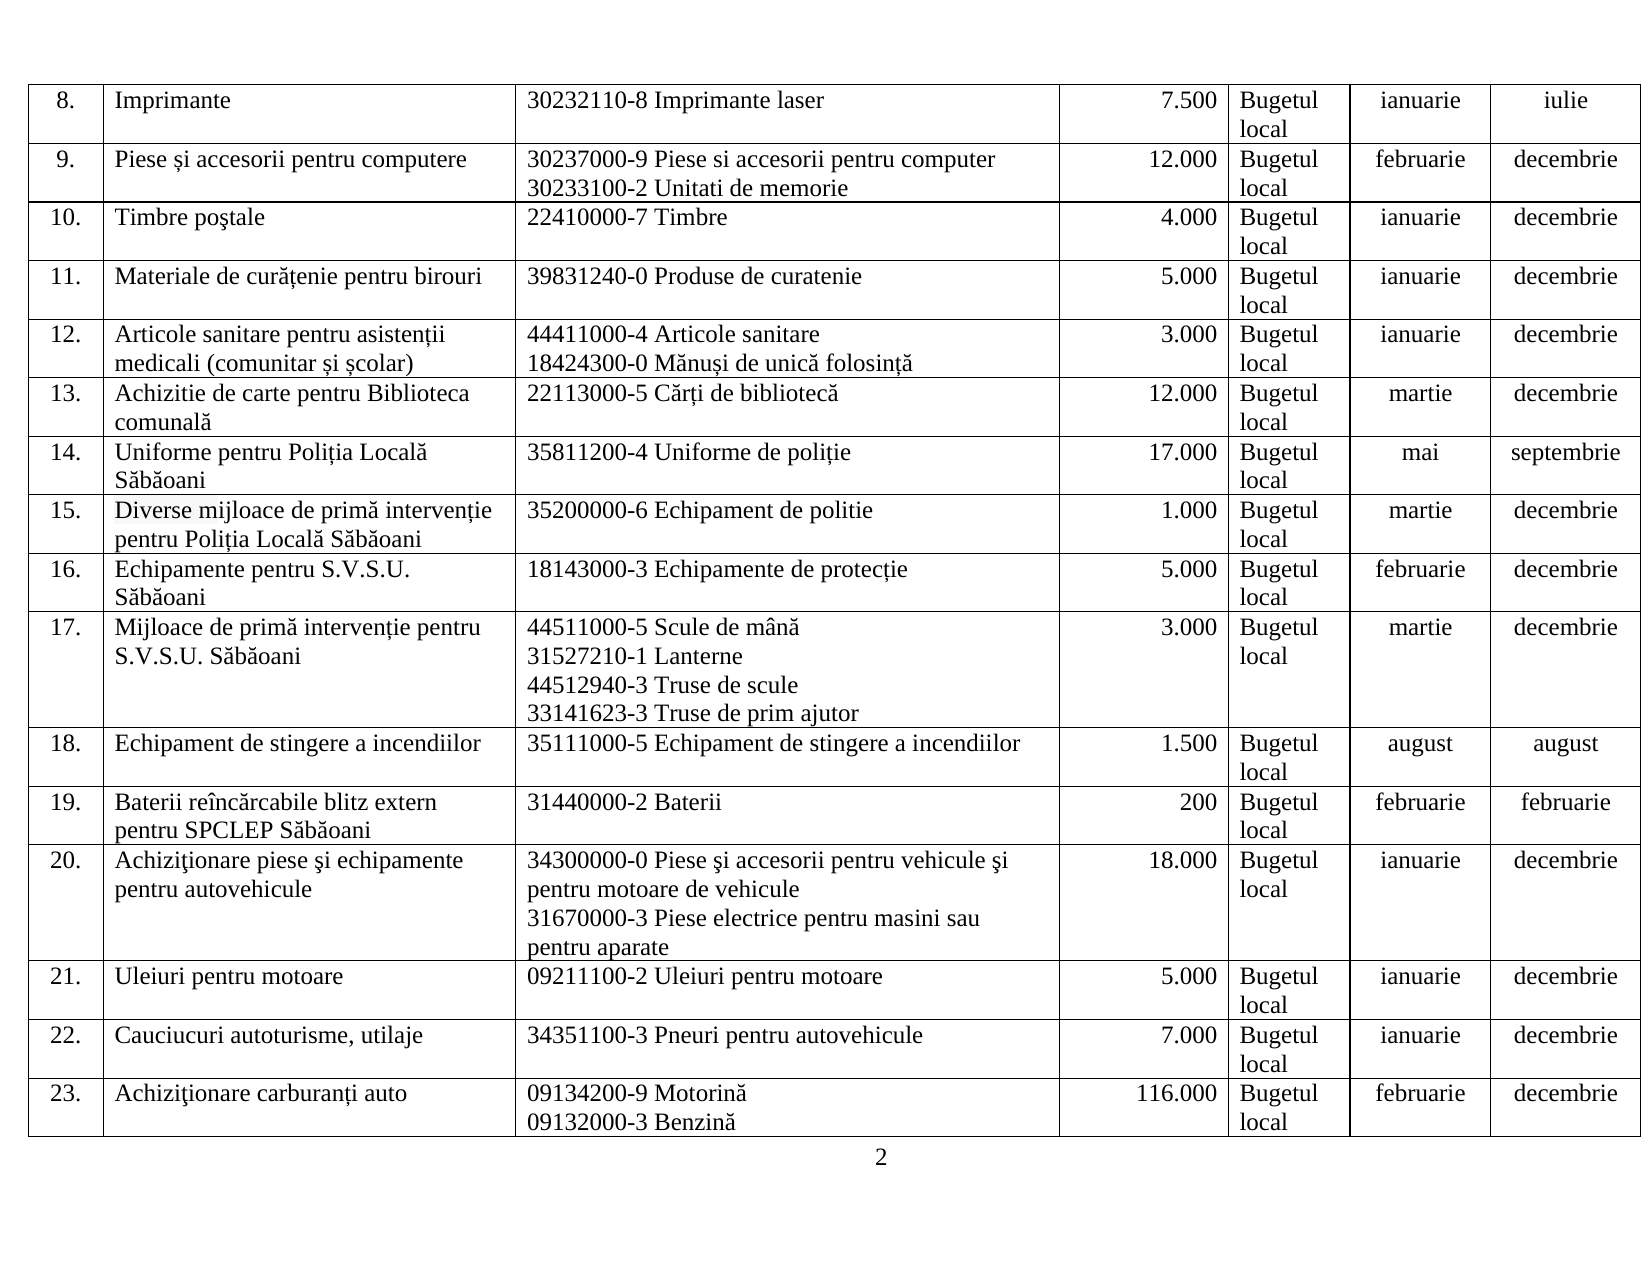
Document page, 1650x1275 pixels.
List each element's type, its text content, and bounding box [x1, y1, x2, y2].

table_cell decembrie [1491, 1079, 1640, 1136]
table_cell 09134200-9 Motorină 09132000-3 Benzină [516, 1079, 1059, 1136]
table_cell Bugetul local [1229, 1020, 1349, 1077]
table_cell 18143000-3 Echipamente de protecție [516, 554, 1059, 611]
table_cell 35200000-6 Echipament de politie [516, 495, 1059, 553]
table_cell Uleiuri pentru motoare [104, 961, 515, 1019]
table_cell ianuarie [1351, 961, 1490, 1019]
table_cell decembrie [1491, 961, 1640, 1019]
table_cell 17. [29, 612, 103, 727]
table_cell Bugetul local [1229, 85, 1349, 143]
table_cell 18. [29, 728, 103, 786]
table_cell Bugetul local [1229, 203, 1349, 260]
table_cell 44411000-4 Articole sanitare 18424300-0 Mănuși de unică folosință [516, 320, 1059, 377]
table_cell Piese și accesorii pentru computere [104, 144, 515, 201]
table_cell Achiziţionare carburanți auto [104, 1079, 515, 1136]
table_cell 1.500 [1060, 728, 1228, 786]
table_cell 10. [29, 203, 103, 260]
table_cell decembrie [1491, 144, 1640, 201]
table_cell Timbre poştale [104, 203, 515, 260]
table_cell Bugetul local [1229, 144, 1349, 201]
table_cell 19. [29, 787, 103, 844]
table_cell 34351100-3 Pneuri pentru autovehicule [516, 1020, 1059, 1077]
table_cell martie [1351, 612, 1490, 727]
table_cell Materiale de curățenie pentru birouri [104, 261, 515, 318]
table_cell Achizitie de carte pentru Biblioteca comunală [104, 378, 515, 436]
table_cell 1.000 [1060, 495, 1228, 553]
table_cell Echipamente pentru S.V.S.U. Săbăoani [104, 554, 515, 611]
table_cell 200 [1060, 787, 1228, 844]
table_cell 23. [29, 1079, 103, 1136]
table_cell februarie [1351, 554, 1490, 611]
table_cell ianuarie [1351, 320, 1490, 377]
table_cell 3.000 [1060, 320, 1228, 377]
table_cell 13. [29, 378, 103, 436]
table_cell Bugetul local [1229, 787, 1349, 844]
table_cell 35811200-4 Uniforme de poliție [516, 437, 1059, 494]
table_cell februarie [1491, 787, 1640, 844]
table_cell martie [1351, 495, 1490, 553]
table_cell 5.000 [1060, 961, 1228, 1019]
table_cell 30237000-9 Piese si accesorii pentru computer 30233100-2 Unitati de memorie [516, 144, 1059, 201]
table_cell Bugetul local [1229, 495, 1349, 553]
table_cell august [1351, 728, 1490, 786]
table_cell Bugetul local [1229, 728, 1349, 786]
table_cell 7.000 [1060, 1020, 1228, 1077]
table_cell 8. [29, 85, 103, 143]
table_cell Bugetul local [1229, 261, 1349, 318]
table_cell Bugetul local [1229, 1079, 1349, 1136]
table_cell 09211100-2 Uleiuri pentru motoare [516, 961, 1059, 1019]
table_cell 12.000 [1060, 378, 1228, 436]
table_cell 21. [29, 961, 103, 1019]
table_cell Diverse mijloace de primă intervenție pentru Poliția Locală Săbăoani [104, 495, 515, 553]
table_cell decembrie [1491, 320, 1640, 377]
table_cell 34300000-0 Piese şi accesorii pentru vehicule şi pentru motoare de vehicule 31670000-3 Piese electrice pentru masini sau pentru aparate [516, 845, 1059, 960]
table_cell august [1491, 728, 1640, 786]
table_cell 7.500 [1060, 85, 1228, 143]
table_cell Imprimante [104, 85, 515, 143]
table_cell 14. [29, 437, 103, 494]
table_cell 35111000-5 Echipament de stingere a incendiilor [516, 728, 1059, 786]
table_cell 15. [29, 495, 103, 553]
table_cell martie [1351, 378, 1490, 436]
table_cell februarie [1351, 144, 1490, 201]
table_cell 9. [29, 144, 103, 201]
table_cell 18.000 [1060, 845, 1228, 960]
table_cell ianuarie [1351, 845, 1490, 960]
table_cell 22. [29, 1020, 103, 1077]
table_cell 22410000-7 Timbre [516, 203, 1059, 260]
table_cell 5.000 [1060, 554, 1228, 611]
table_cell Mijloace de primă intervenție pentru S.V.S.U. Săbăoani [104, 612, 515, 727]
table_cell Bugetul local [1229, 845, 1349, 960]
table_cell 17.000 [1060, 437, 1228, 494]
table_cell ianuarie [1351, 85, 1490, 143]
table_cell decembrie [1491, 378, 1640, 436]
table_cell iulie [1491, 85, 1640, 143]
table_cell Achiziţionare piese şi echipamente pentru autovehicule [104, 845, 515, 960]
table_cell decembrie [1491, 261, 1640, 318]
table_cell decembrie [1491, 845, 1640, 960]
table_cell Bugetul local [1229, 554, 1349, 611]
table_cell 12. [29, 320, 103, 377]
table_cell 16. [29, 554, 103, 611]
table_cell Cauciucuri autoturisme, utilaje [104, 1020, 515, 1077]
table_cell 5.000 [1060, 261, 1228, 318]
table_cell ianuarie [1351, 261, 1490, 318]
table_cell 22113000-5 Cărți de bibliotecă [516, 378, 1059, 436]
table_cell ianuarie [1351, 1020, 1490, 1077]
table_cell decembrie [1491, 495, 1640, 553]
table_cell decembrie [1491, 612, 1640, 727]
table_cell 116.000 [1060, 1079, 1228, 1136]
table_cell 39831240-0 Produse de curatenie [516, 261, 1059, 318]
table_cell Bugetul local [1229, 320, 1349, 377]
table_cell septembrie [1491, 437, 1640, 494]
table_cell decembrie [1491, 1020, 1640, 1077]
table_cell Bugetul local [1229, 378, 1349, 436]
table_cell 20. [29, 845, 103, 960]
table_cell Baterii reîncărcabile blitz extern pentru SPCLEP Săbăoani [104, 787, 515, 844]
table_cell februarie [1351, 1079, 1490, 1136]
table_cell decembrie [1491, 203, 1640, 260]
table_cell 12.000 [1060, 144, 1228, 201]
table_cell 11. [29, 261, 103, 318]
table_cell Bugetul local [1229, 437, 1349, 494]
table_cell decembrie [1491, 554, 1640, 611]
table_cell 3.000 [1060, 612, 1228, 727]
table_cell Articole sanitare pentru asistenții medicali (comunitar și școlar) [104, 320, 515, 377]
table_cell Bugetul local [1229, 612, 1349, 727]
table_cell Echipament de stingere a incendiilor [104, 728, 515, 786]
table_cell Bugetul local [1229, 961, 1349, 1019]
table_cell 44511000-5 Scule de mână 31527210-1 Lanterne 44512940-3 Truse de scule 33141623-3 Truse de prim ajutor [516, 612, 1059, 727]
table_cell mai [1351, 437, 1490, 494]
table_cell Uniforme pentru Poliția Locală Săbăoani [104, 437, 515, 494]
table_cell 4.000 [1060, 203, 1228, 260]
table_cell februarie [1351, 787, 1490, 844]
table_cell ianuarie [1351, 203, 1490, 260]
table_cell 31440000-2 Baterii [516, 787, 1059, 844]
table_cell 30232110-8 Imprimante laser [516, 85, 1059, 143]
